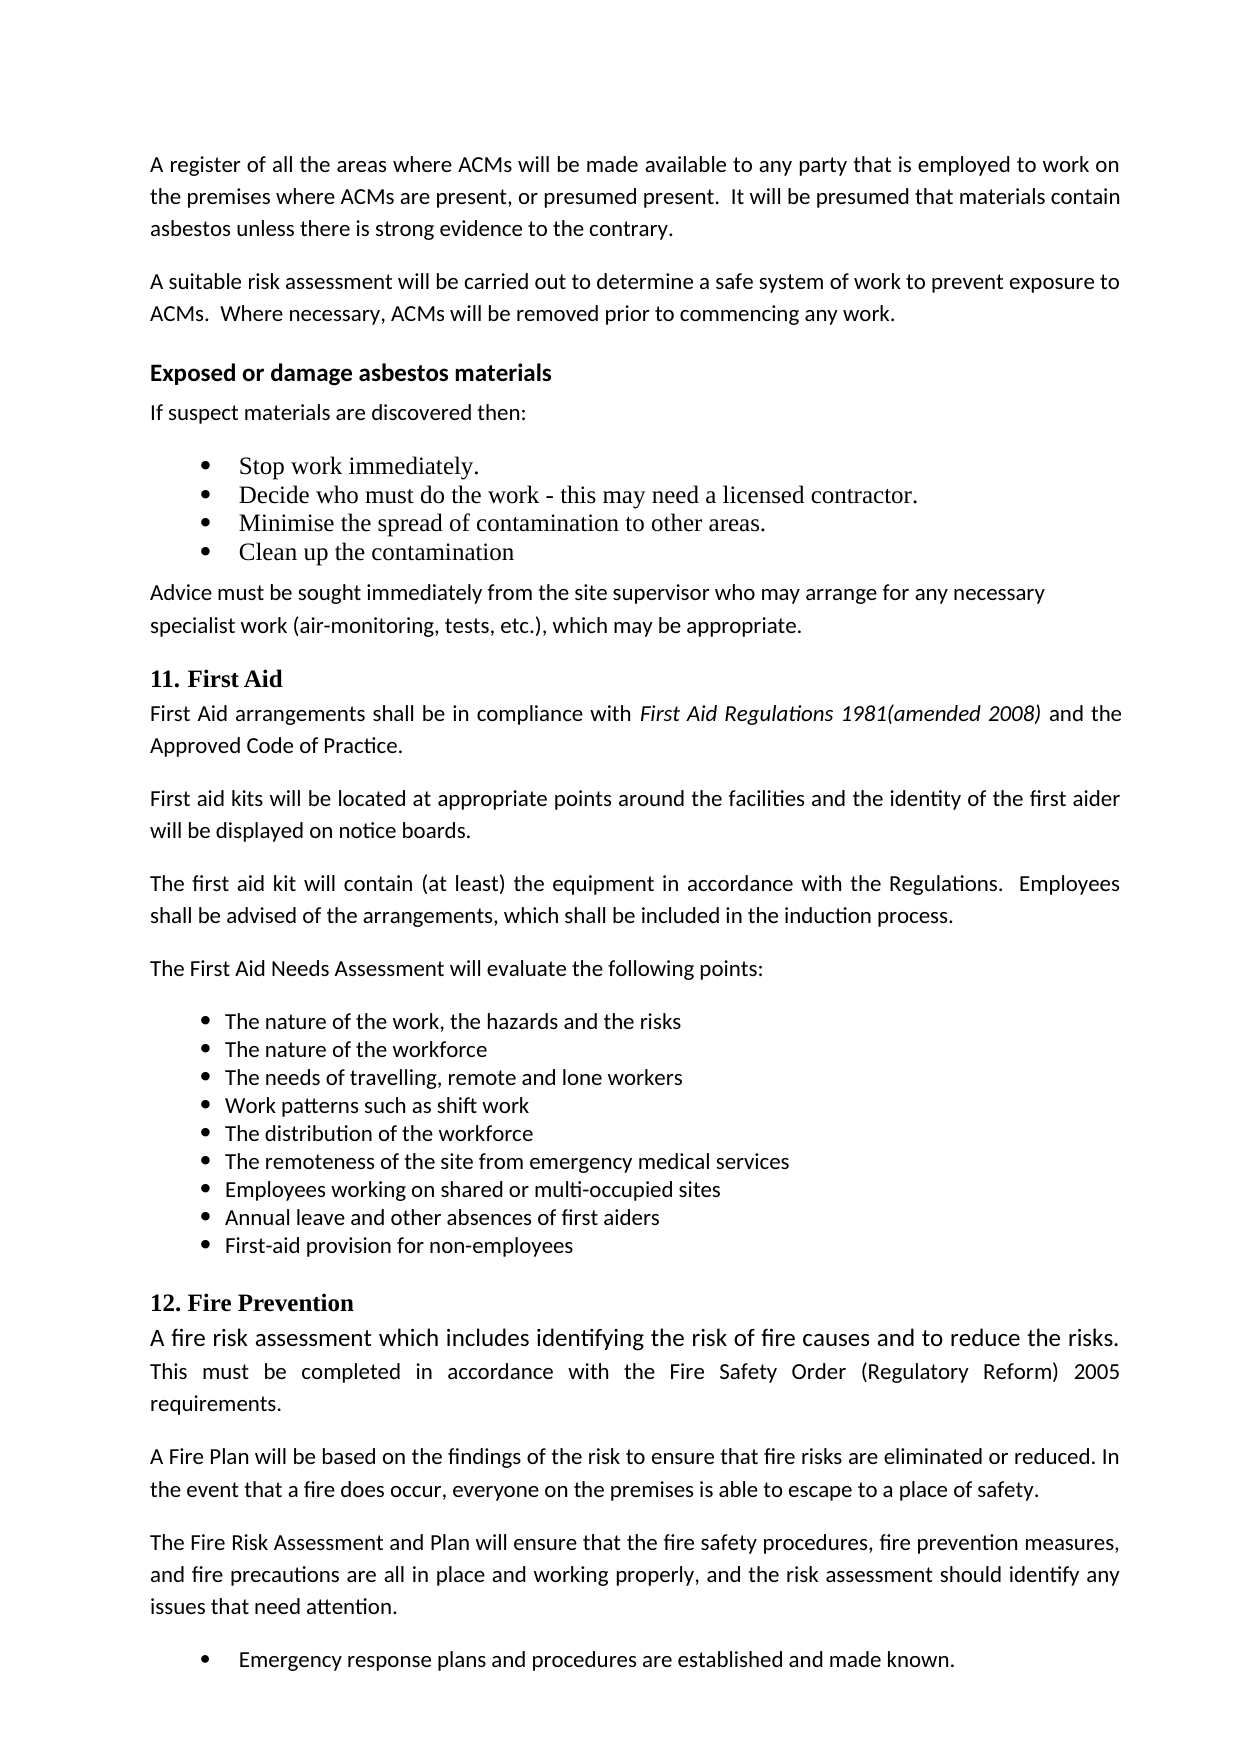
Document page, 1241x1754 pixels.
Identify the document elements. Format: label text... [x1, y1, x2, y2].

list The needs of travelling, remote and lone workers [201, 1063, 1122, 1091]
list Emergency response plans and procedures are established and made known. [201, 1645, 1122, 1673]
list Employees working on shared or multi-occupied sites [201, 1176, 1122, 1203]
text First Aid arrangements shall be in compliance with First Aid Regulations 1981(amended 2008) and the Approved Code of Practice. [150, 699, 1122, 759]
list The nature of the workforce [201, 1035, 1122, 1063]
text Advice must be sought immediately from the site supervisor who may arrange for any necessary specialist work (air-monitoring, tests, etc.), which may be appropriate. [150, 578, 1122, 639]
list Stop work immediately. [201, 451, 1122, 480]
text The first aid kit will contain (at least) the equipment in accordance with the Regulations. Employees shall be advised of the arrangements, which shall be included in the induction process. [150, 869, 1122, 929]
text The Fire Risk Assessment and Plan will ensure that the fire safety procedures, fire prevention measures, and fire precautions are all in place and working properly, and the risk assessment should identify any issues that need attention. [150, 1528, 1122, 1620]
list Annual leave and other absences of first aiders [201, 1203, 1122, 1232]
text A fire risk assessment which includes identifying the risk of fire causes and to reduce the risks. This must be completed in accordance with the Fire Safety Order (Regulatory Reform) 2005 requirements. [150, 1323, 1122, 1417]
list First-aid provision for non-employees [201, 1232, 1122, 1259]
subtitle Exposed or damage asbestos materials [150, 357, 1122, 387]
text If suspect materials are discovered then: [150, 398, 1122, 426]
list Minimise the spread of contamination to other areas. [201, 508, 1122, 537]
subtitle First Aid [150, 664, 1122, 692]
list The remoteness of the site from emergency medical services [201, 1147, 1122, 1176]
list The nature of the work, the hazards and the risks [201, 1007, 1122, 1035]
list Work patterns such as shift work [201, 1091, 1122, 1119]
text First aid kits will be located at appropriate points around the facilities and the identity of the first aider will be displayed on notice boards. [150, 784, 1122, 844]
text A Fire Plan will be based on the findings of the risk to ensure that fire risks are eliminated or reduced. In the event that a fire does occur, everyone on the premises is able to escape to a place of safety. [150, 1442, 1122, 1503]
list Clean up the contamination [201, 537, 1122, 566]
list Decide who must do the work - this may need a licensed contractor. [201, 480, 1122, 508]
list The distribution of the workforce [201, 1119, 1122, 1147]
text The First Aid Needs Assessment will evaluate the following points: [150, 954, 1122, 982]
text A suitable risk assessment will be carried out to determine a safe system of work to prevent exposure to ACMs. Where necessary, ACMs will be removed prior to commencing any work. [150, 267, 1122, 328]
text A register of all the areas where ACMs will be made available to any party that is employed to work on the premises where ACMs are present, or presumed present. It will be presumed that materials contain asbestos unless there is strong evidence to the contrary. [150, 150, 1122, 242]
subtitle Fire Prevention [150, 1288, 1122, 1316]
